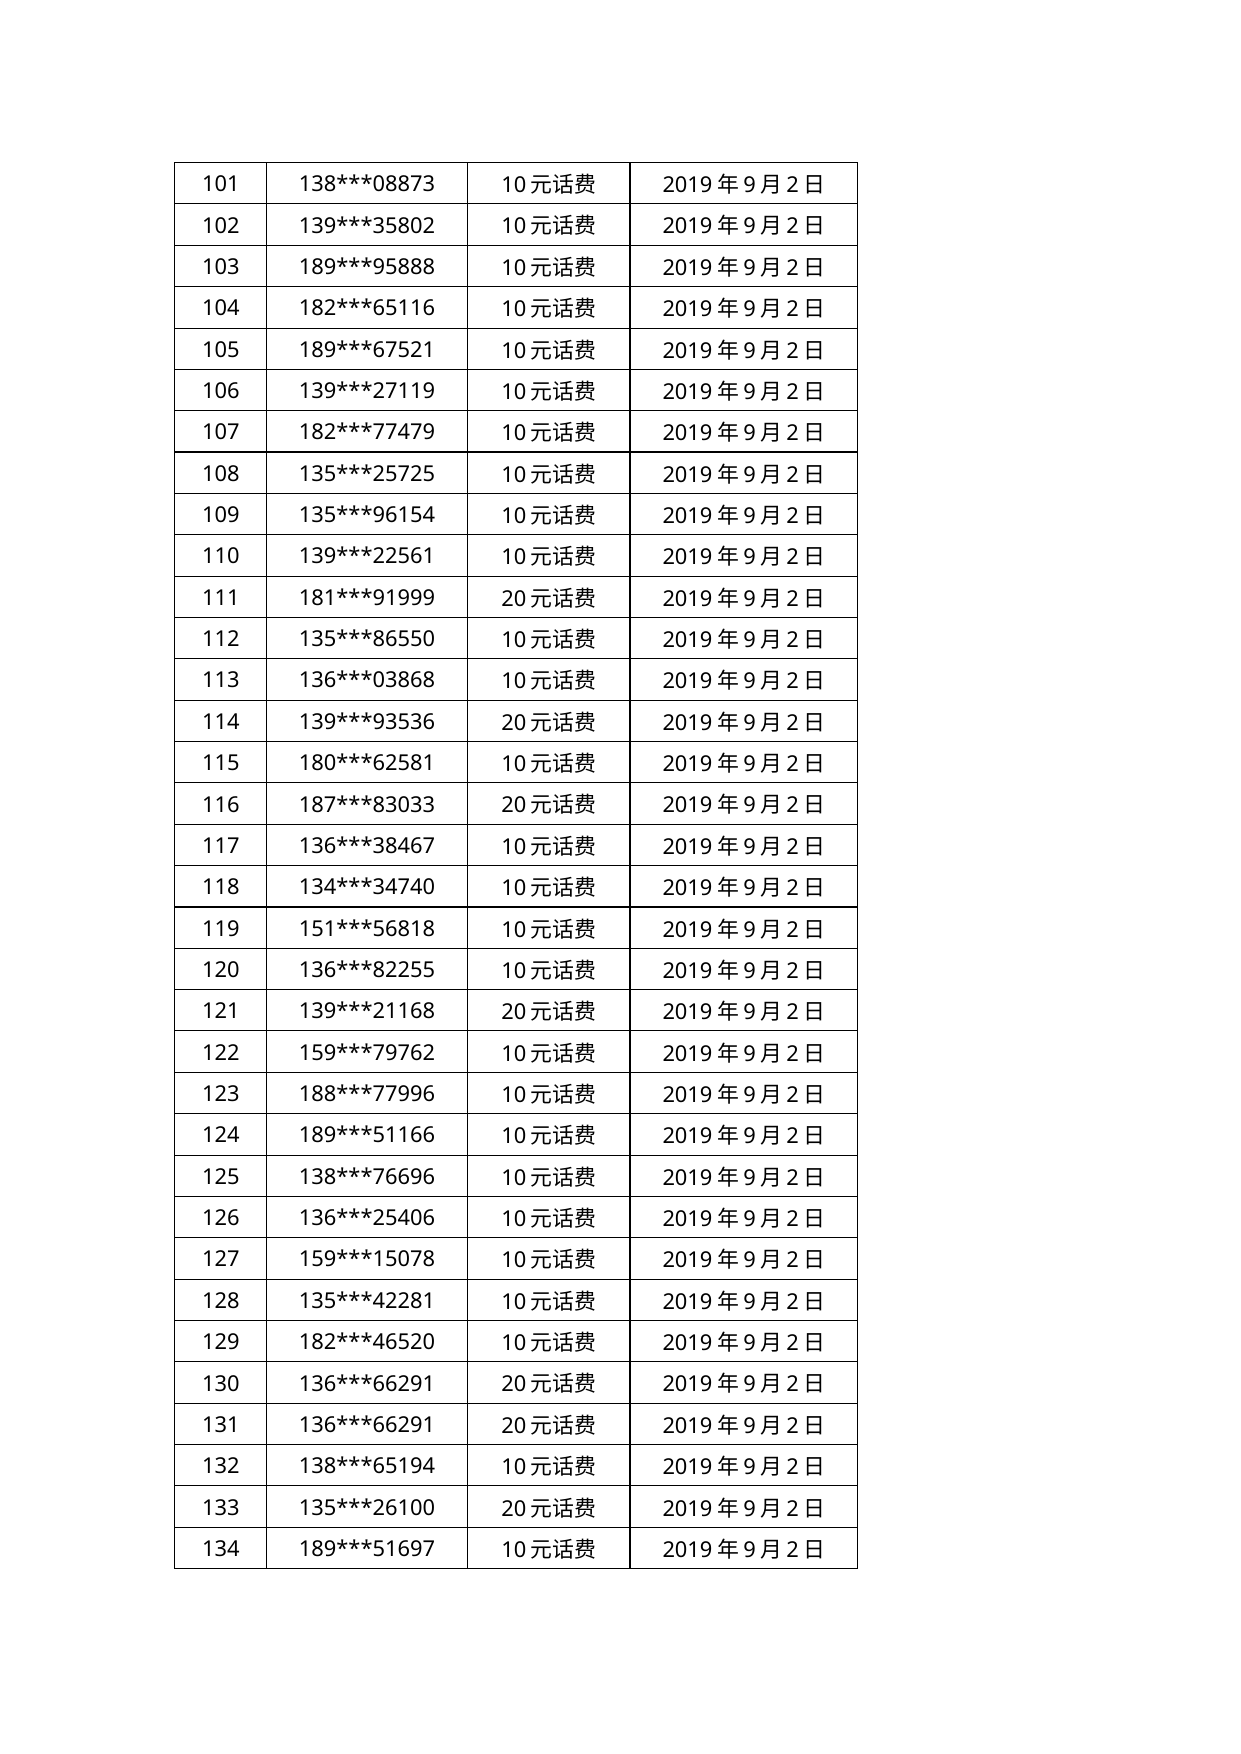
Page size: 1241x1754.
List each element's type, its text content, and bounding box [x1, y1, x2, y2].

table_cell 135***42281 [267, 1280, 467, 1320]
table_cell 10元话费 [468, 1114, 629, 1154]
table_cell 2019年9月2日 [631, 949, 857, 989]
table_cell 113 [175, 659, 266, 699]
table_cell 159***79762 [267, 1031, 467, 1072]
table_cell 135***86550 [267, 618, 467, 658]
table_cell 136***66291 [267, 1362, 467, 1403]
table_cell 20元话费 [468, 1486, 629, 1527]
table_cell 139***21168 [267, 990, 467, 1030]
table_cell 115 [175, 742, 266, 782]
table_cell 2019年9月2日 [631, 535, 857, 576]
table_cell 138***65194 [267, 1445, 467, 1485]
table_cell 189***95888 [267, 246, 467, 286]
table_cell 138***76696 [267, 1156, 467, 1196]
table_cell 10元话费 [468, 1238, 629, 1278]
table_cell 10元话费 [468, 1031, 629, 1072]
table_cell 127 [175, 1238, 266, 1278]
table_cell 20元话费 [468, 701, 629, 741]
table_cell 2019年9月2日 [631, 1156, 857, 1196]
table_cell 136***25406 [267, 1197, 467, 1237]
table_cell 136***66291 [267, 1404, 467, 1444]
table_cell 2019年9月2日 [631, 494, 857, 534]
table_cell 2019年9月2日 [631, 1114, 857, 1154]
table_cell 10元话费 [468, 1280, 629, 1320]
table_cell 138***08873 [267, 163, 467, 203]
table_cell 106 [175, 370, 266, 410]
table_cell 2019年9月2日 [631, 329, 857, 369]
table_cell 2019年9月2日 [631, 783, 857, 824]
table_cell 10元话费 [468, 618, 629, 658]
table_cell 182***46520 [267, 1321, 467, 1361]
table_cell 104 [175, 287, 266, 327]
table_cell 2019年9月2日 [631, 204, 857, 245]
table_cell 139***35802 [267, 204, 467, 245]
table_cell 135***26100 [267, 1486, 467, 1527]
table_cell 2019年9月2日 [631, 411, 857, 451]
table_cell 10元话费 [468, 1073, 629, 1113]
table_cell 120 [175, 949, 266, 989]
table_cell 10元话费 [468, 163, 629, 203]
table_cell 189***51697 [267, 1528, 467, 1568]
table_cell 10元话费 [468, 659, 629, 699]
table_cell 136***03868 [267, 659, 467, 699]
table_cell 20元话费 [468, 783, 629, 824]
table_cell 136***82255 [267, 949, 467, 989]
table_cell 10元话费 [468, 908, 629, 948]
table_cell 107 [175, 411, 266, 451]
table_cell 188***77996 [267, 1073, 467, 1113]
table_cell 2019年9月2日 [631, 908, 857, 948]
table_cell 10元话费 [468, 1197, 629, 1237]
table_cell 2019年9月2日 [631, 1197, 857, 1237]
table_cell 20元话费 [468, 990, 629, 1030]
table_cell 2019年9月2日 [631, 453, 857, 493]
table_cell 135***25725 [267, 453, 467, 493]
table_cell 112 [175, 618, 266, 658]
table_cell 110 [175, 535, 266, 576]
table_cell 10元话费 [468, 866, 629, 906]
table_cell 159***15078 [267, 1238, 467, 1278]
table_cell 123 [175, 1073, 266, 1113]
table_cell 103 [175, 246, 266, 286]
table_cell 10元话费 [468, 535, 629, 576]
table_cell 2019年9月2日 [631, 1486, 857, 1527]
table_cell 20元话费 [468, 1362, 629, 1403]
table_cell 180***62581 [267, 742, 467, 782]
table_cell 10元话费 [468, 453, 629, 493]
table_cell 10元话费 [468, 370, 629, 410]
table_cell 182***65116 [267, 287, 467, 327]
table_cell 2019年9月2日 [631, 163, 857, 203]
table_cell 111 [175, 577, 266, 617]
table_cell 182***77479 [267, 411, 467, 451]
table_cell 2019年9月2日 [631, 1073, 857, 1113]
table_cell 139***22561 [267, 535, 467, 576]
table_cell 109 [175, 494, 266, 534]
table_cell 139***93536 [267, 701, 467, 741]
table_cell 10元话费 [468, 1156, 629, 1196]
table_cell 2019年9月2日 [631, 1280, 857, 1320]
table_cell 2019年9月2日 [631, 1528, 857, 1568]
table_cell 132 [175, 1445, 266, 1485]
table_cell 136***38467 [267, 825, 467, 865]
table_cell 101 [175, 163, 266, 203]
table_cell 151***56818 [267, 908, 467, 948]
table_cell 10元话费 [468, 1528, 629, 1568]
table_cell 2019年9月2日 [631, 370, 857, 410]
table_cell 122 [175, 1031, 266, 1072]
table_cell 189***67521 [267, 329, 467, 369]
table_cell 105 [175, 329, 266, 369]
table_cell 10元话费 [468, 742, 629, 782]
table_cell 181***91999 [267, 577, 467, 617]
table_cell 2019年9月2日 [631, 577, 857, 617]
table_cell 187***83033 [267, 783, 467, 824]
table_cell 139***27119 [267, 370, 467, 410]
table_cell 10元话费 [468, 246, 629, 286]
table_cell 20元话费 [468, 577, 629, 617]
table_cell 10元话费 [468, 494, 629, 534]
table_cell 189***51166 [267, 1114, 467, 1154]
table_cell 2019年9月2日 [631, 866, 857, 906]
table_cell 133 [175, 1486, 266, 1527]
table_cell 2019年9月2日 [631, 990, 857, 1030]
table_cell 10元话费 [468, 825, 629, 865]
table_cell 129 [175, 1321, 266, 1361]
table_cell 125 [175, 1156, 266, 1196]
table_cell 135***96154 [267, 494, 467, 534]
table_cell 10元话费 [468, 1445, 629, 1485]
table_cell 2019年9月2日 [631, 246, 857, 286]
table_cell 2019年9月2日 [631, 742, 857, 782]
table_cell 134***34740 [267, 866, 467, 906]
table_cell 119 [175, 908, 266, 948]
table_cell 2019年9月2日 [631, 1031, 857, 1072]
table_cell 118 [175, 866, 266, 906]
table_cell 2019年9月2日 [631, 659, 857, 699]
table_cell 10元话费 [468, 329, 629, 369]
table_cell 2019年9月2日 [631, 701, 857, 741]
table_cell 128 [175, 1280, 266, 1320]
table_cell 2019年9月2日 [631, 1321, 857, 1361]
table_cell 10元话费 [468, 287, 629, 327]
table_cell 108 [175, 453, 266, 493]
table_cell 2019年9月2日 [631, 618, 857, 658]
table_cell 131 [175, 1404, 266, 1444]
table_cell 121 [175, 990, 266, 1030]
table_cell 130 [175, 1362, 266, 1403]
table_cell 10元话费 [468, 411, 629, 451]
table_cell 102 [175, 204, 266, 245]
table_cell 2019年9月2日 [631, 1238, 857, 1278]
table_cell 117 [175, 825, 266, 865]
table_cell 20元话费 [468, 1404, 629, 1444]
table_cell 2019年9月2日 [631, 825, 857, 865]
table_cell 124 [175, 1114, 266, 1154]
table_cell 114 [175, 701, 266, 741]
table_cell 134 [175, 1528, 266, 1568]
table_cell 10元话费 [468, 949, 629, 989]
table_cell 2019年9月2日 [631, 1362, 857, 1403]
table_cell 116 [175, 783, 266, 824]
table_cell 10元话费 [468, 204, 629, 245]
table_cell 2019年9月2日 [631, 1445, 857, 1485]
table_cell 2019年9月2日 [631, 287, 857, 327]
table_cell 2019年9月2日 [631, 1404, 857, 1444]
table_cell 10元话费 [468, 1321, 629, 1361]
table_cell 126 [175, 1197, 266, 1237]
